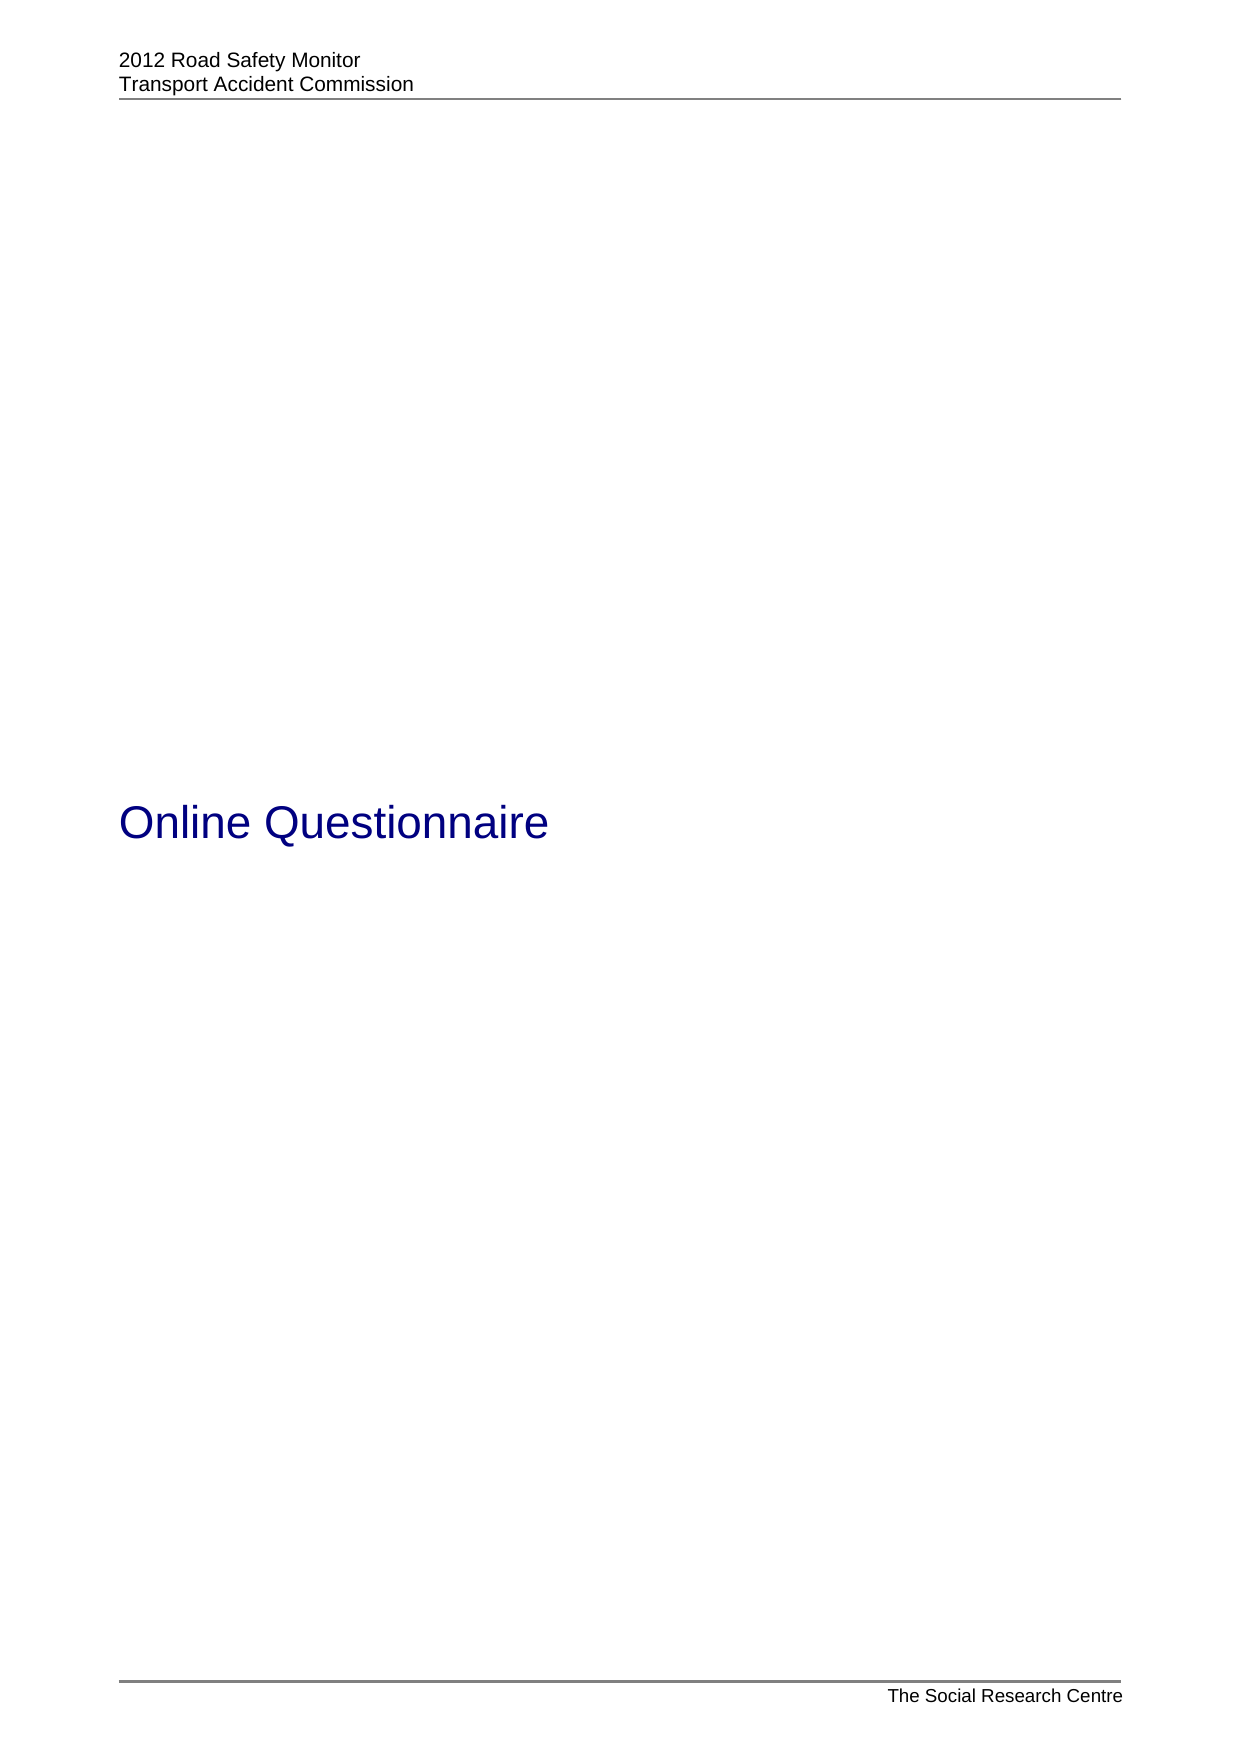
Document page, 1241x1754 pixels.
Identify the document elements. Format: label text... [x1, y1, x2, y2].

text Online Questionnaire [119, 796, 1121, 849]
